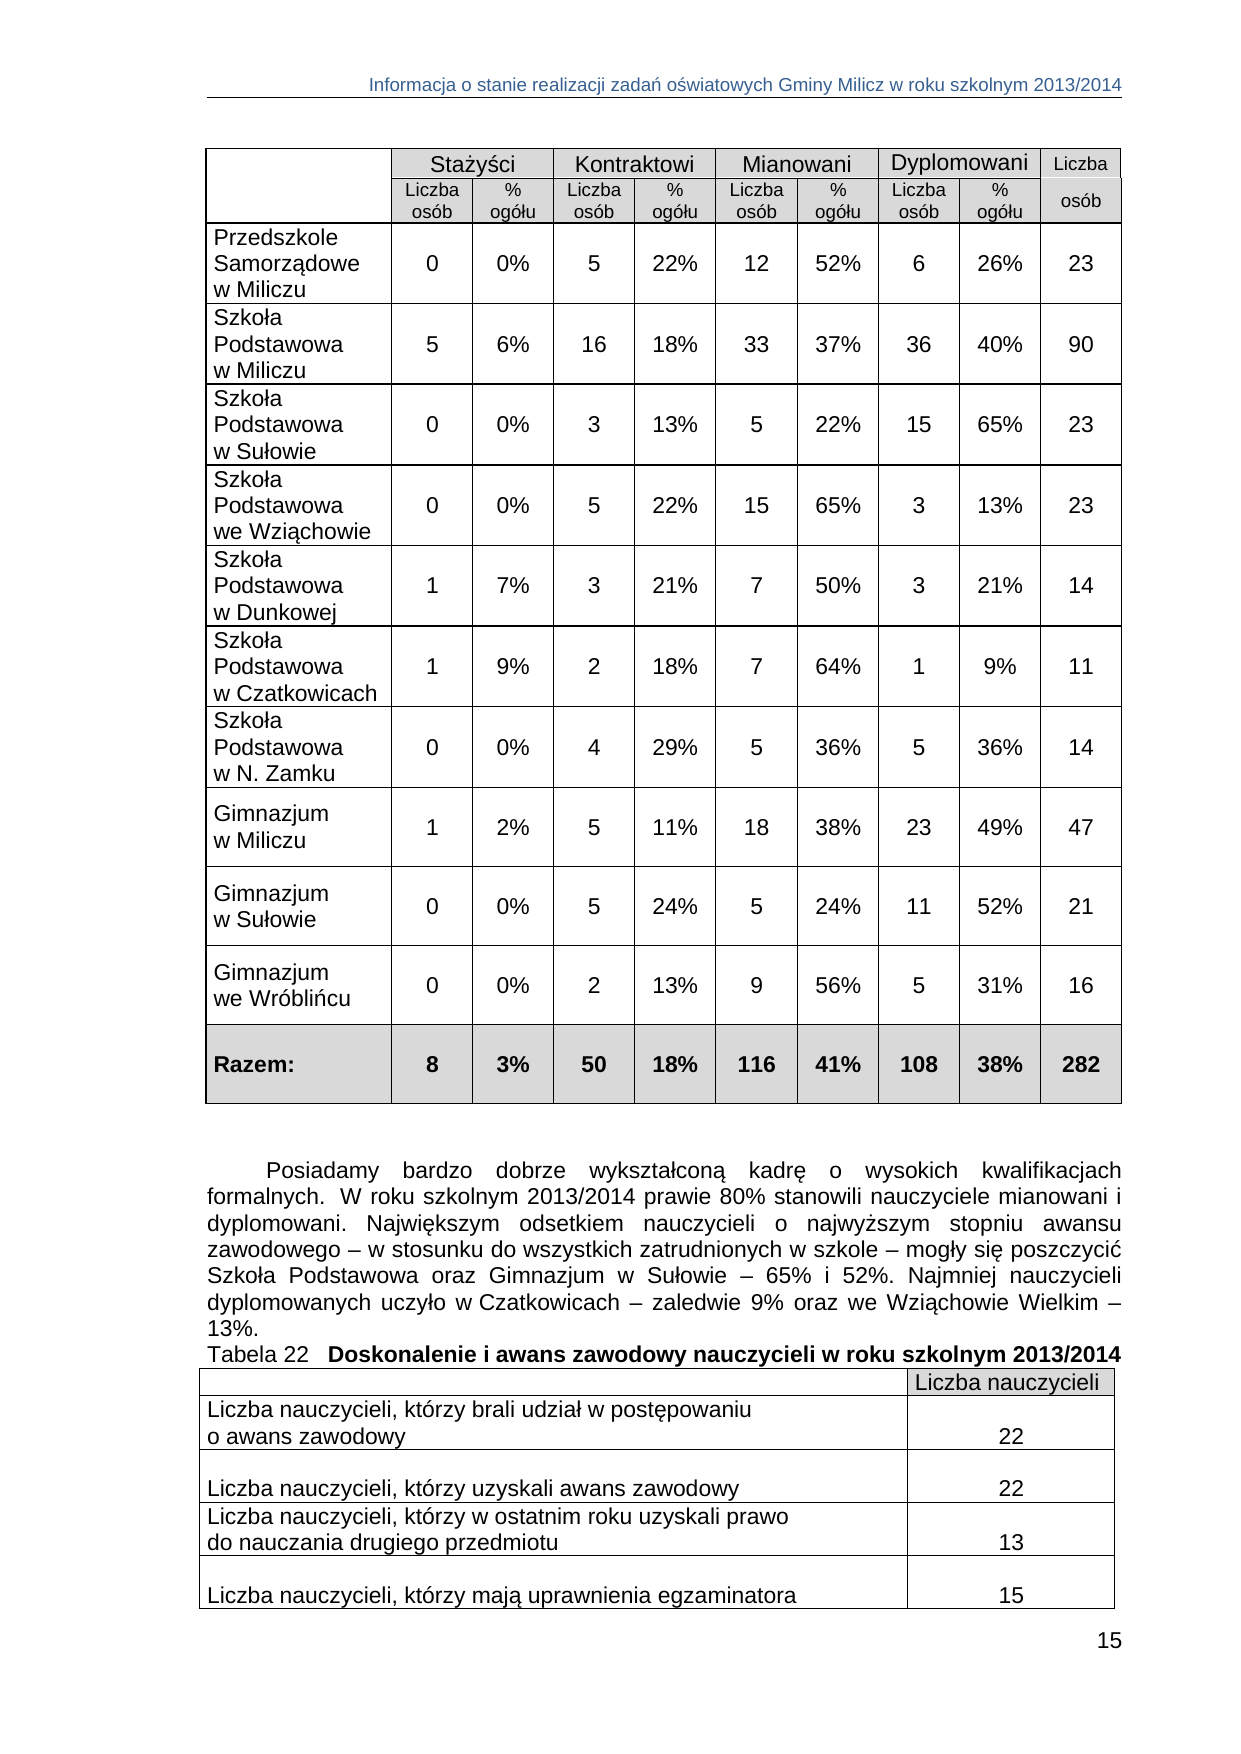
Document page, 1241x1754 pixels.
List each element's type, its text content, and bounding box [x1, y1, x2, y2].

table_cell Liczba nauczycieli, którzy w ostatnim roku uzyskali prawo do nauczania drugiego przedmiotu [200, 1503, 907, 1555]
table_cell 0 [392, 707, 472, 786]
table_cell 18% [635, 304, 715, 383]
table_cell Gimnazjum w Miliczu [207, 788, 391, 866]
table_cell 1 [392, 788, 472, 866]
table_cell 23 [1041, 224, 1121, 303]
text Tabela 22 Doskonalenie i awans zawodowy nauczycieli w roku szkolnym 2013/2014 [207, 1341, 1122, 1368]
table_cell 5 [554, 867, 634, 944]
table_cell Liczba osób [554, 179, 634, 222]
table_cell Gimnazjum we Wróblińcu [207, 946, 391, 1024]
table_cell % ogółu [635, 179, 715, 222]
table_cell 3% [473, 1025, 553, 1103]
table_cell 3 [554, 546, 634, 625]
table_cell 24% [635, 867, 715, 944]
table_cell % ogółu [798, 179, 878, 222]
table_cell 5 [554, 224, 634, 303]
table_cell 38% [798, 788, 878, 866]
table_cell Przedszkole Samorządowe w Miliczu [207, 224, 391, 303]
table_cell Szkoła Podstawowa we Wziąchowie [207, 466, 391, 544]
table_cell 37% [798, 304, 878, 383]
table_cell 5 [554, 466, 634, 544]
table_cell osób [1041, 178, 1121, 222]
table_cell 22% [798, 385, 878, 464]
table_cell 5 [879, 946, 959, 1024]
table_header Kontraktowi [554, 149, 715, 177]
table_cell 23 [1041, 466, 1121, 544]
table_header Mianowani [716, 149, 878, 177]
table_cell % ogółu [960, 179, 1040, 222]
table_cell Szkoła Podstawowa w Sułowie [207, 385, 391, 464]
table_cell 13% [960, 466, 1040, 544]
table_cell 8 [392, 1025, 472, 1103]
table_cell 22% [635, 466, 715, 544]
table_cell 23 [1041, 385, 1121, 464]
table_cell Liczba nauczycieli, którzy brali udział w postępowaniu o awans zawodowy [200, 1396, 907, 1449]
table_cell 2 [554, 627, 634, 706]
table_cell 50 [554, 1025, 634, 1103]
table_cell 56% [798, 946, 878, 1024]
table_cell 5 [392, 304, 472, 383]
table_cell 18% [635, 1025, 715, 1103]
table_cell 2% [473, 788, 553, 866]
table_cell Szkoła Podstawowa w Czatkowicach [207, 627, 391, 706]
table_cell 0 [392, 867, 472, 944]
table_cell Gimnazjum w Sułowie [207, 867, 391, 944]
table_cell 47 [1041, 788, 1121, 866]
table_cell 50% [798, 546, 878, 625]
table_cell 90 [1041, 304, 1121, 383]
table_cell Szkoła Podstawowa w N. Zamku [207, 707, 391, 786]
table_cell 5 [554, 788, 634, 866]
table_header [200, 1369, 907, 1395]
table_cell % ogółu [473, 179, 553, 222]
table_cell 13% [635, 946, 715, 1024]
table_cell 9% [473, 627, 553, 706]
table_cell 0 [392, 466, 472, 544]
table_cell 0% [473, 466, 553, 544]
table_cell 36 [879, 304, 959, 383]
table_header Liczba nauczycieli [908, 1369, 1114, 1395]
table_cell 22 [908, 1450, 1114, 1502]
table_cell 0 [392, 224, 472, 303]
table_cell 38% [960, 1025, 1040, 1103]
table_cell 11% [635, 788, 715, 866]
table_cell 9% [960, 627, 1040, 706]
table_cell Szkoła Podstawowa w Miliczu [207, 304, 391, 383]
table_cell Liczba nauczycieli, którzy uzyskali awans zawodowy [200, 1450, 907, 1502]
table_cell 36% [960, 707, 1040, 786]
table_cell 33 [716, 304, 797, 383]
table_cell 7 [716, 546, 797, 625]
table_cell 65% [960, 385, 1040, 464]
table_cell 2 [554, 946, 634, 1024]
table_cell 16 [1041, 946, 1121, 1024]
table_cell 4 [554, 707, 634, 786]
table_cell 26% [960, 224, 1040, 303]
table_cell 18% [635, 627, 715, 706]
table_cell 1 [879, 627, 959, 706]
table_cell 52% [798, 224, 878, 303]
table_cell 15 [879, 385, 959, 464]
table_cell 49% [960, 788, 1040, 866]
table_cell 13% [635, 385, 715, 464]
table_cell Liczba osób [392, 179, 472, 222]
table_cell 29% [635, 707, 715, 786]
table_cell 22% [635, 224, 715, 303]
table_cell 11 [879, 867, 959, 944]
table_cell 40% [960, 304, 1040, 383]
table_cell 3 [554, 385, 634, 464]
text Posiadamy bardzo dobrze wykształconą kadrę o wysokich kwalifikacjach formalnych. W roku szkolnym 2013/2014 prawie 80% stanowili nauczyciele mianowani i dyplomowani. Największym odsetkiem nauczycieli o najwyższym stopniu awansu zawodowego – w stosunku do wszystkich zatrudnionych w szkole – mogły się poszczycić Szkoła Podstawowa oraz Gimnazjum w Sułowie – 65% i 52%. Najmniej nauczycieli dyplomowanych uczyło w Czatkowicach – zaledwie 9% oraz we Wziąchowie Wielkim – 13%. [207, 1157, 1122, 1341]
table_cell 0% [473, 946, 553, 1024]
table_cell Liczba osób [879, 179, 959, 222]
table_cell 52% [960, 867, 1040, 944]
table_cell 108 [879, 1025, 959, 1103]
table_cell 5 [716, 385, 797, 464]
table_cell 3 [879, 466, 959, 544]
table_cell 116 [716, 1025, 797, 1103]
table_cell 21% [635, 546, 715, 625]
table_cell 13 [908, 1503, 1114, 1555]
table_cell 9 [716, 946, 797, 1024]
table_cell 36% [798, 707, 878, 786]
table_cell 41% [798, 1025, 878, 1103]
table_header Liczba [1041, 149, 1120, 177]
table_cell 23 [879, 788, 959, 866]
table_cell Razem: [207, 1025, 391, 1103]
table_cell 7% [473, 546, 553, 625]
table_cell 6 [879, 224, 959, 303]
table_header [207, 149, 391, 222]
table_cell 6% [473, 304, 553, 383]
table_cell 0% [473, 385, 553, 464]
table_cell 0 [392, 385, 472, 464]
table_cell Liczba nauczycieli, którzy mają uprawnienia egzaminatora [200, 1556, 907, 1608]
table_cell 11 [1041, 627, 1121, 706]
table_cell 21% [960, 546, 1040, 625]
table_cell 0% [473, 707, 553, 786]
table_cell 14 [1041, 546, 1121, 625]
table_cell Szkoła Podstawowa w Dunkowej [207, 546, 391, 625]
table_cell 1 [392, 627, 472, 706]
table_cell 31% [960, 946, 1040, 1024]
table_cell 18 [716, 788, 797, 866]
table_cell 65% [798, 466, 878, 544]
table_cell 15 [716, 466, 797, 544]
table_cell 64% [798, 627, 878, 706]
table_cell 5 [716, 707, 797, 786]
table_header Stażyści [392, 149, 553, 177]
table_cell 15 [908, 1556, 1114, 1608]
table_cell 14 [1041, 707, 1121, 786]
table_cell 0% [473, 867, 553, 944]
table_cell 12 [716, 224, 797, 303]
table_cell 1 [392, 546, 472, 625]
table_header Dyplomowani [879, 149, 1040, 177]
table_cell 5 [716, 867, 797, 944]
table_cell 3 [879, 546, 959, 625]
table_cell 21 [1041, 867, 1121, 944]
table_cell 7 [716, 627, 797, 706]
table_cell 0 [392, 946, 472, 1024]
table_cell 22 [908, 1396, 1114, 1449]
table_cell Liczba osób [716, 179, 797, 222]
table_cell 5 [879, 707, 959, 786]
table_cell 282 [1041, 1025, 1121, 1103]
table_cell 0% [473, 224, 553, 303]
table_cell 16 [554, 304, 634, 383]
table_cell 24% [798, 867, 878, 944]
